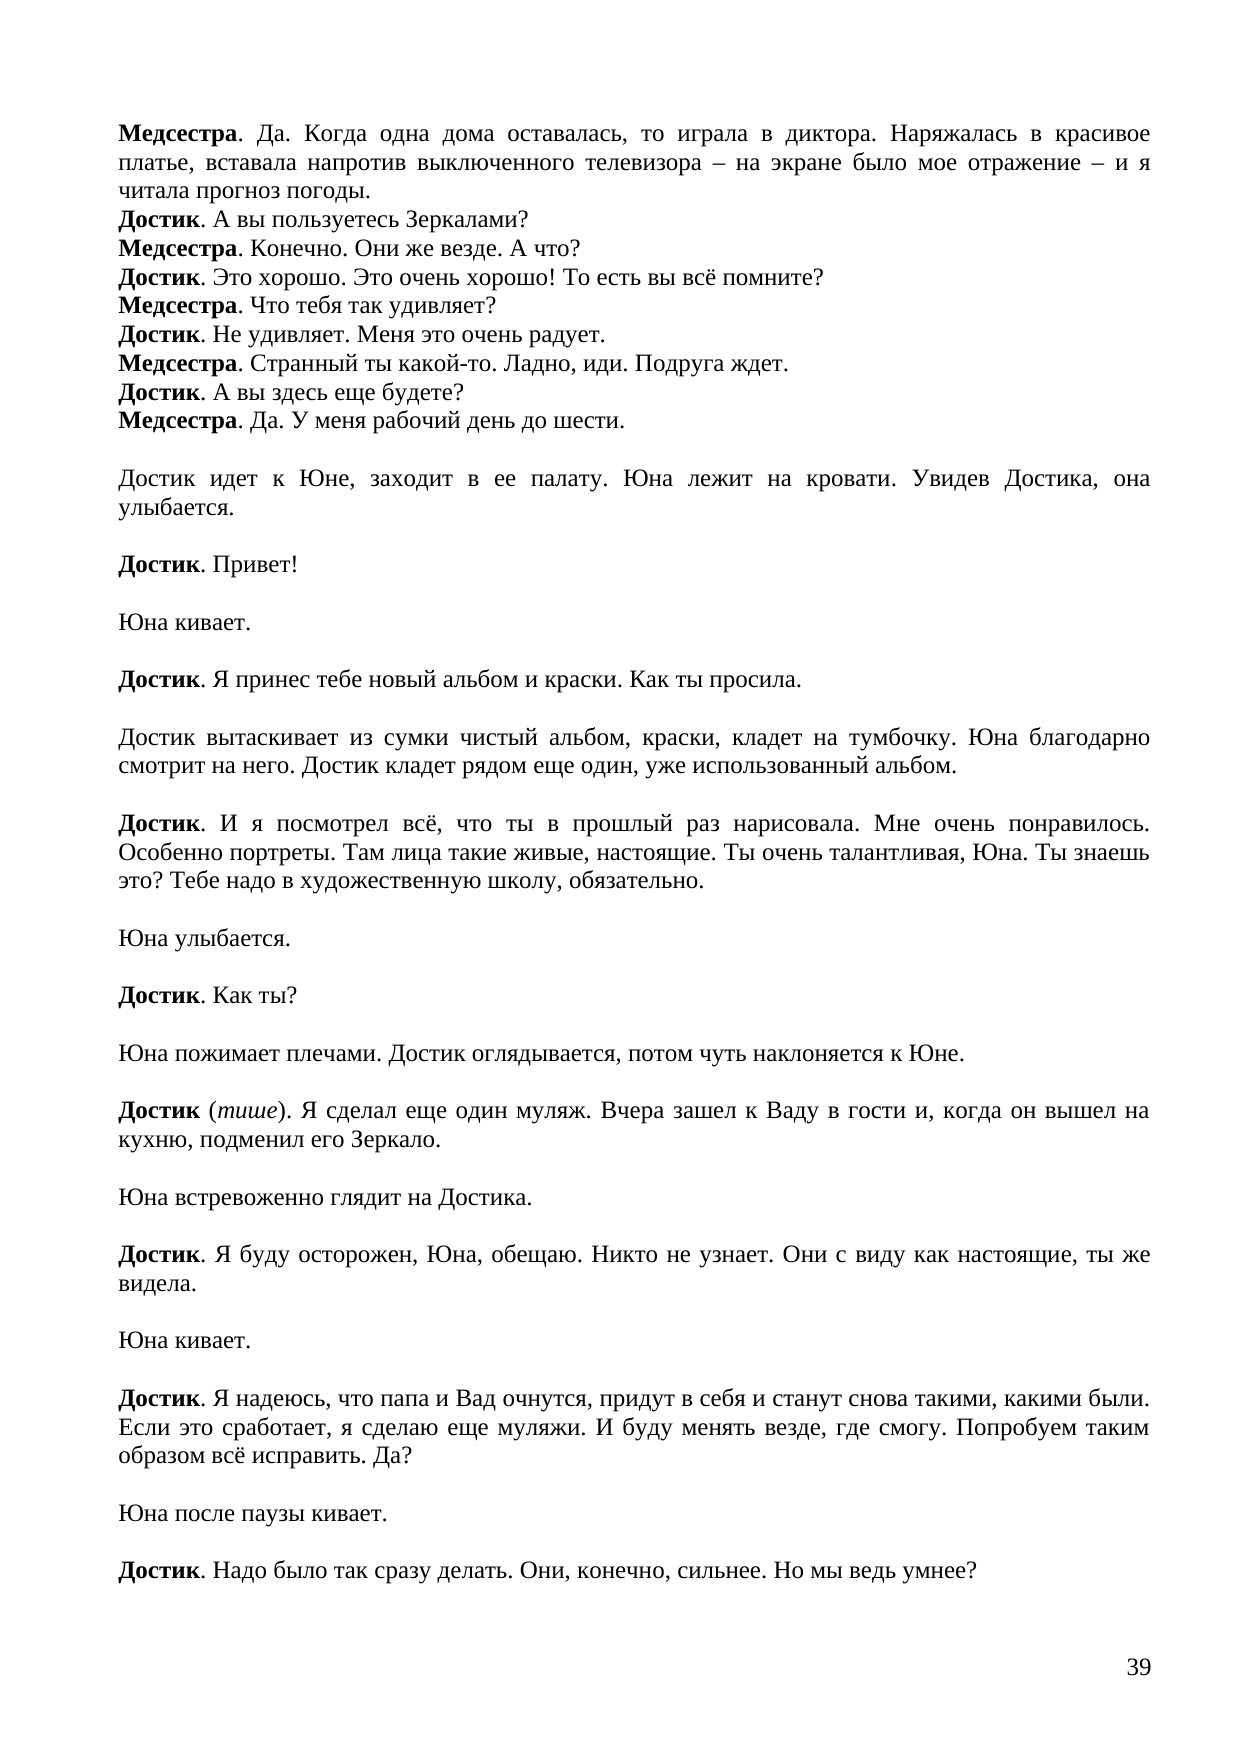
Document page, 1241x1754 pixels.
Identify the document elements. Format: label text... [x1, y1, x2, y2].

text Достик. И я посмотрел всё, что ты в прошлый раз нарисовала. Мне очень понравилось. Особенно портреты. Там лица такие живые, настоящие. Ты очень талантливая, Юна. Ты знаешь это? Тебе надо в художественную школу, обязательно. [118, 808, 1152, 894]
text Достик (тише). Я сделал еще один муляж. Вчера зашел к Ваду в гости и, когда он вышел на кухню, подменил его Зеркало. [118, 1096, 1152, 1153]
text Достик. Это хорошо. Это очень хорошо! То есть вы всё помните? [118, 262, 1152, 291]
text Достик. А вы пользуетесь Зеркалами? [118, 204, 1152, 233]
text Достик. Не удивляет. Меня это очень радует. [118, 319, 1152, 348]
text Достик идет к Юне, заходит в ее палату. Юна лежит на кровати. Увидев Достика, она улыбается. [118, 463, 1152, 521]
text Медсестра. Да. Когда одна дома оставалась, то играла в диктора. Наряжалась в красивое платье, вставала напротив выключенного телевизора – на экране было мое отражение – и я читала прогноз погоды. [118, 118, 1152, 204]
text Юна встревоженно глядит на Достика. [118, 1182, 1152, 1211]
text Достик. Как ты? [118, 981, 1152, 1009]
text Юна после паузы кивает. [118, 1498, 1152, 1527]
text Медсестра. Да. У меня рабочий день до шести. [118, 406, 1152, 434]
text Юна кивает. [118, 1326, 1152, 1354]
text Достик. Привет! [118, 549, 1152, 578]
text Достик вытаскивает из сумки чистый альбом, краски, кладет на тумбочку. Юна благодарно смотрит на него. Достик кладет рядом еще один, уже использованный альбом. [118, 722, 1152, 779]
text Медсестра. Странный ты какой-то. Ладно, иди. Подруга ждет. [118, 348, 1152, 377]
text Медсестра. Конечно. Они же везде. А что? [118, 233, 1152, 262]
text Достик. Я принес тебе новый альбом и краски. Как ты просила. [118, 664, 1152, 693]
text Достик. Я надеюсь, что папа и Вад очнутся, придут в себя и станут снова такими, какими были. Если это сработает, я сделаю еще муляжи. И буду менять везде, где смогу. Попробуем таким образом всё исправить. Да? [118, 1383, 1152, 1469]
text Достик. Я буду осторожен, Юна, обещаю. Никто не узнает. Они с виду как настоящие, ты же видела. [118, 1239, 1152, 1297]
text Достик. Надо было так сразу делать. Они, конечно, сильнее. Но мы ведь умнее? [118, 1556, 1152, 1584]
text Достик. А вы здесь еще будете? [118, 377, 1152, 406]
text Медсестра. Что тебя так удивляет? [118, 291, 1152, 319]
text Юна пожимает плечами. Достик оглядывается, потом чуть наклоняется к Юне. [118, 1038, 1152, 1067]
text Юна кивает. [118, 607, 1152, 636]
text Юна улыбается. [118, 923, 1152, 952]
